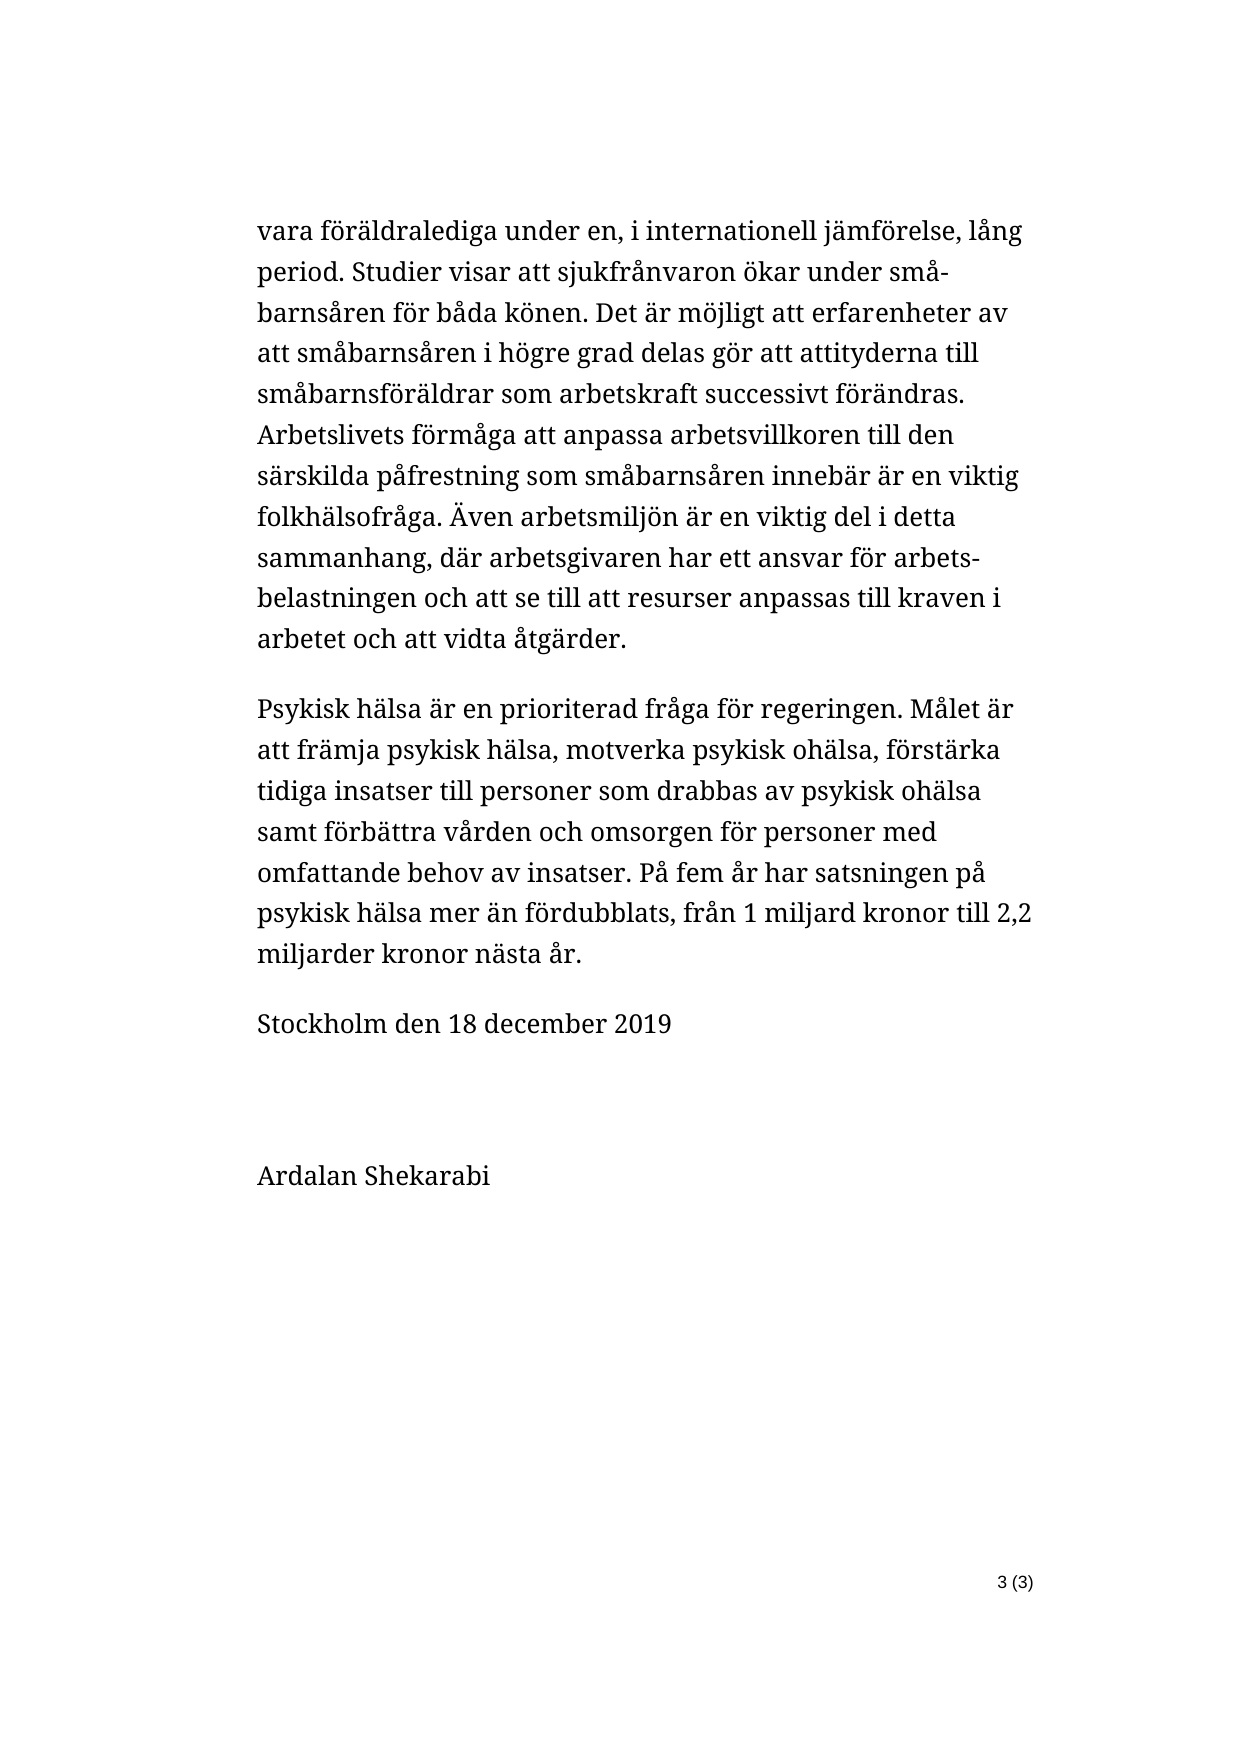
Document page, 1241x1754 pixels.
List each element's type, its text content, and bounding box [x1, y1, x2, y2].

text Psykisk hälsa är en prioriterad fråga för regeringen. Målet är att främja psykisk hälsa, motverka psykisk ohälsa, förstärka tidiga insatser till personer som drabbas av psykisk ohälsa samt förbättra vården och omsorgen för personer med omfattande behov av insatser. På fem år har satsningen på psykisk hälsa mer än fördubblats, från 1 miljard kronor till 2,2 miljarder kronor nästa år. [257, 691, 1033, 971]
text Ardalan Shekarabi [257, 1158, 1033, 1193]
text Stockholm den [257, 1006, 1033, 1041]
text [257, 213, 1033, 656]
